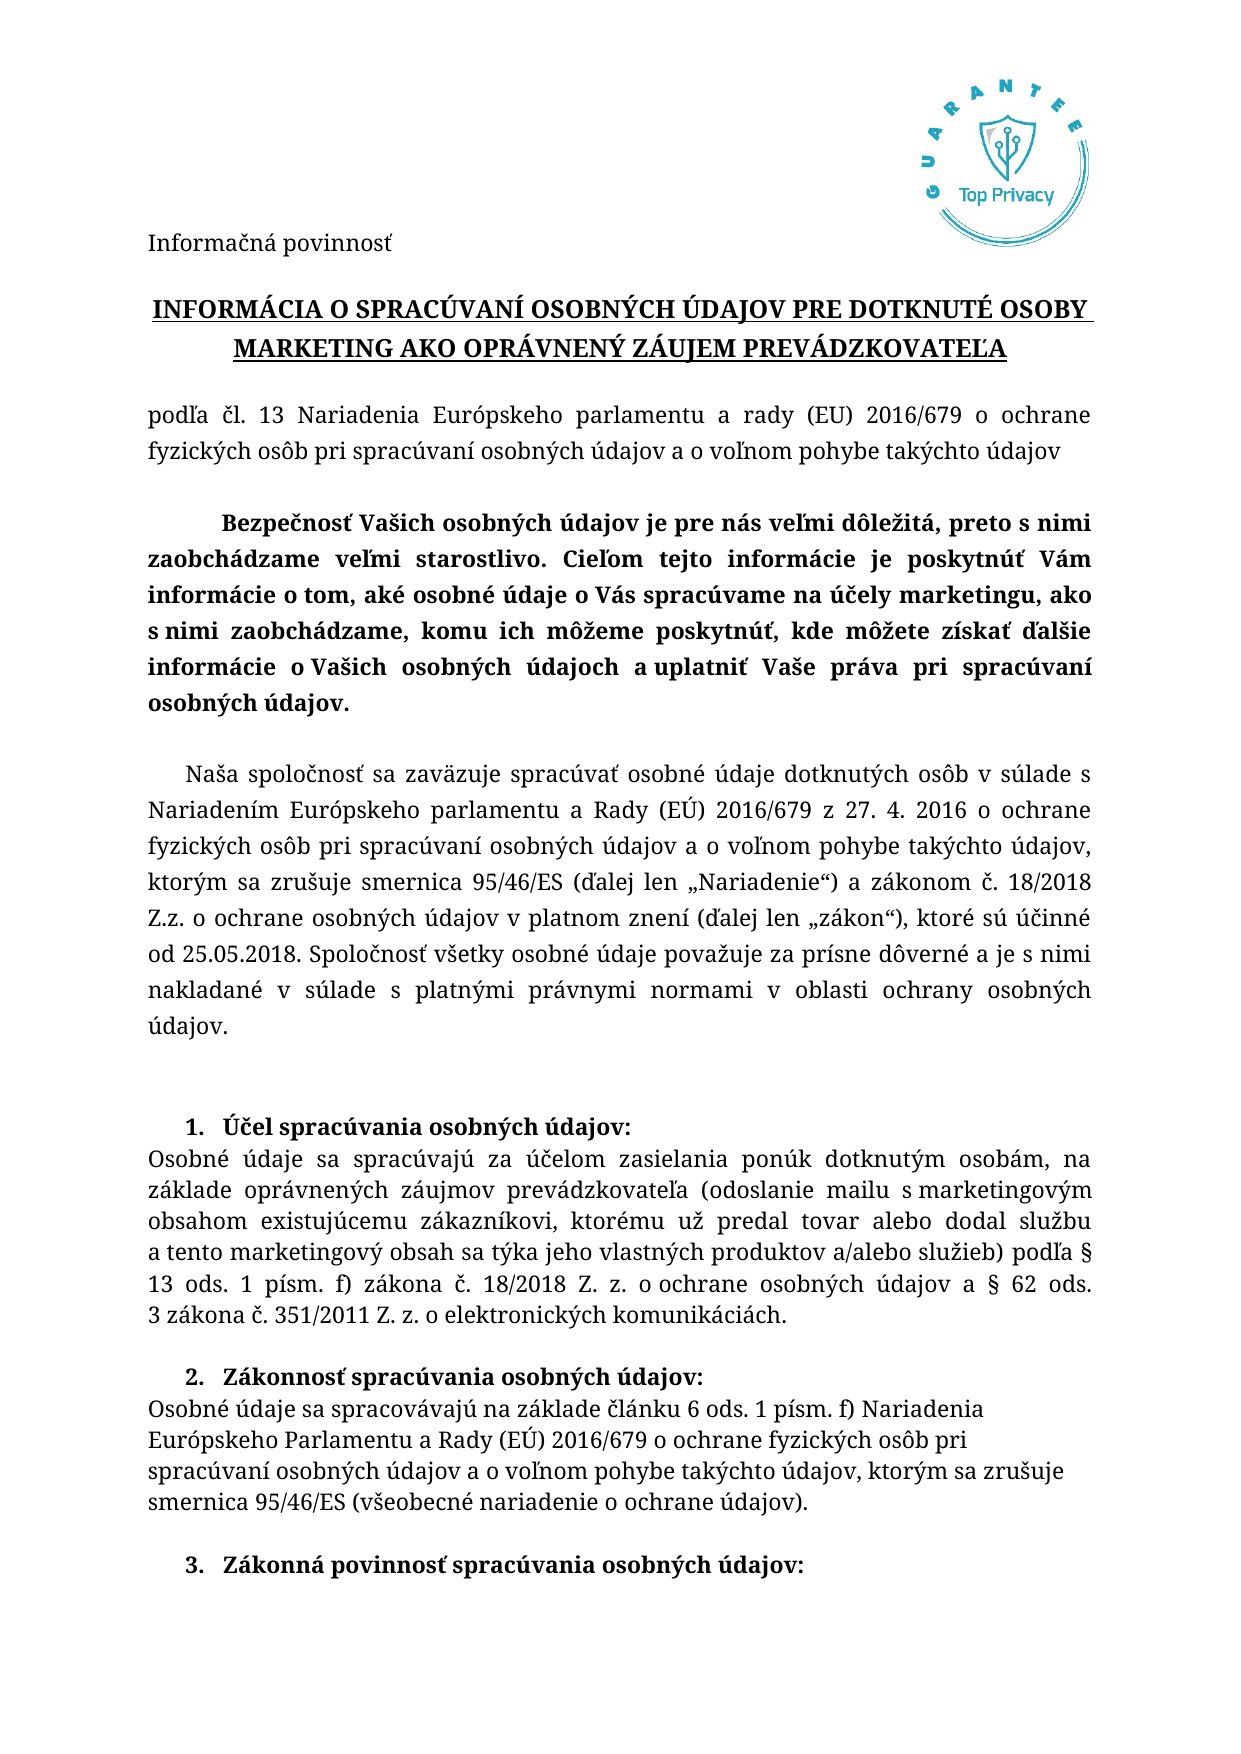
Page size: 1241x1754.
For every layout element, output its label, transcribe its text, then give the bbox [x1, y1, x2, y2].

picture [916, 73, 1093, 251]
text Osobné údaje sa spracovávajú na základe článku 6 ods. 1 písm. f) Nariadenia Európskeho Parlamentu a Rady (EÚ) 2016/679 o ochrane fyzických osôb pri spracúvaní osobných údajov a o voľnom pohybe takýchto údajov, ktorým sa zrušuje smernica 95/46/ES (všeobecné nariadenie o ochrane údajov). [148, 1392, 1093, 1517]
list Účel spracúvania osobných údajov: [185, 1111, 1093, 1142]
text Naša spoločnosť sa zaväzuje spracúvať osobné údaje dotknutých osôb v súlade s Nariadením Európskeho parlamentu a Rady (EÚ) 2016/679 z 27. 4. 2016 o ochrane fyzických osôb pri spracúvaní osobných údajov a o voľnom pohybe takýchto údajov, ktorým sa zrušuje smernica 95/46/ES (ďalej len „Nariadenie“) a zákonom č. 18/2018 Z.z. o ochrane osobných údajov v platnom znení (ďalej len „zákon“), ktoré sú účinné od 25.05.2018. Spoločnosť všetky osobné údaje považuje za prísne dôverné a je s nimi nakladané v súlade s platnými právnymi normami v oblasti ochrany osobných údajov. [148, 758, 1093, 1041]
text INFORMÁCIA O SPRACÚVANÍ OSOBNÝCH ÚDAJOV PRE DOTKNUTÉ OSOBY [148, 292, 1093, 326]
list Zákonnosť spracúvania osobných údajov: [185, 1361, 1093, 1392]
text Osobné údaje sa spracúvajú za účelom zasielania ponúk dotknutým osobám, na základe oprávnených záujmov prevádzkovateľa (odoslanie mailu s marketingovým obsahom existujúcemu zákazníkovi, ktorému už predal tovar alebo dodal službu a tento marketingový obsah sa týka jeho vlastných produktov a/alebo služieb) podľa § 13 ods. 1 písm. f) zákona č. 18/2018 Z. z. o ochrane osobných údajov a § 62 ods. 3 zákona č. 351/2011 Z. z. o elektronických komunikáciách. [148, 1142, 1093, 1205]
list Zákonná povinnosť spracúvania osobných údajov: [185, 1549, 1093, 1580]
text Bezpečnosť Vašich osobných údajov je pre nás veľmi dôležitá, preto s nimi zaobchádzame veľmi starostlivo. Cieľom tejto informácie je poskytnúť Vám informácie o tom, aké osobné údaje o Vás spracúvame na účely marketingu, ako s nimi zaobchádzame, komu ich môžeme poskytnúť, kde môžete získať ďalšie informácie o Vašich osobných údajoch a uplatniť Vaše práva pri spracúvaní osobných údajov. [148, 507, 1093, 718]
text podľa čl. 13 Nariadenia Európskeho parlamentu a rady (EU) 2016/679 o ochrane fyzických osôb pri spracúvaní osobných údajov a o voľnom pohybe takýchto údajov [148, 399, 1093, 466]
text MARKETING AKO OPRÁVNENÝ ZÁUJEM PREVÁDZKOVATEĽA [148, 331, 1093, 365]
text Osobné údaje sa spracúvajú za účelom zasielania ponúk dotknutým osobám, na základe oprávnených záujmov prevádzkovateľa (odoslanie mailu s marketingovým obsahom existujúcemu zákazníkovi, ktorému už predal tovar alebo dodal službu a tento marketingový obsah sa týka jeho vlastných produktov a/alebo služieb) podľa § 13 ods. 1 písm. f) zákona č. 18/2018 Z. z. o ochrane osobných údajov a § 62 ods. 3 zákona č. 351/2011 Z. z. o elektronických komunikáciách. [148, 1236, 1093, 1330]
